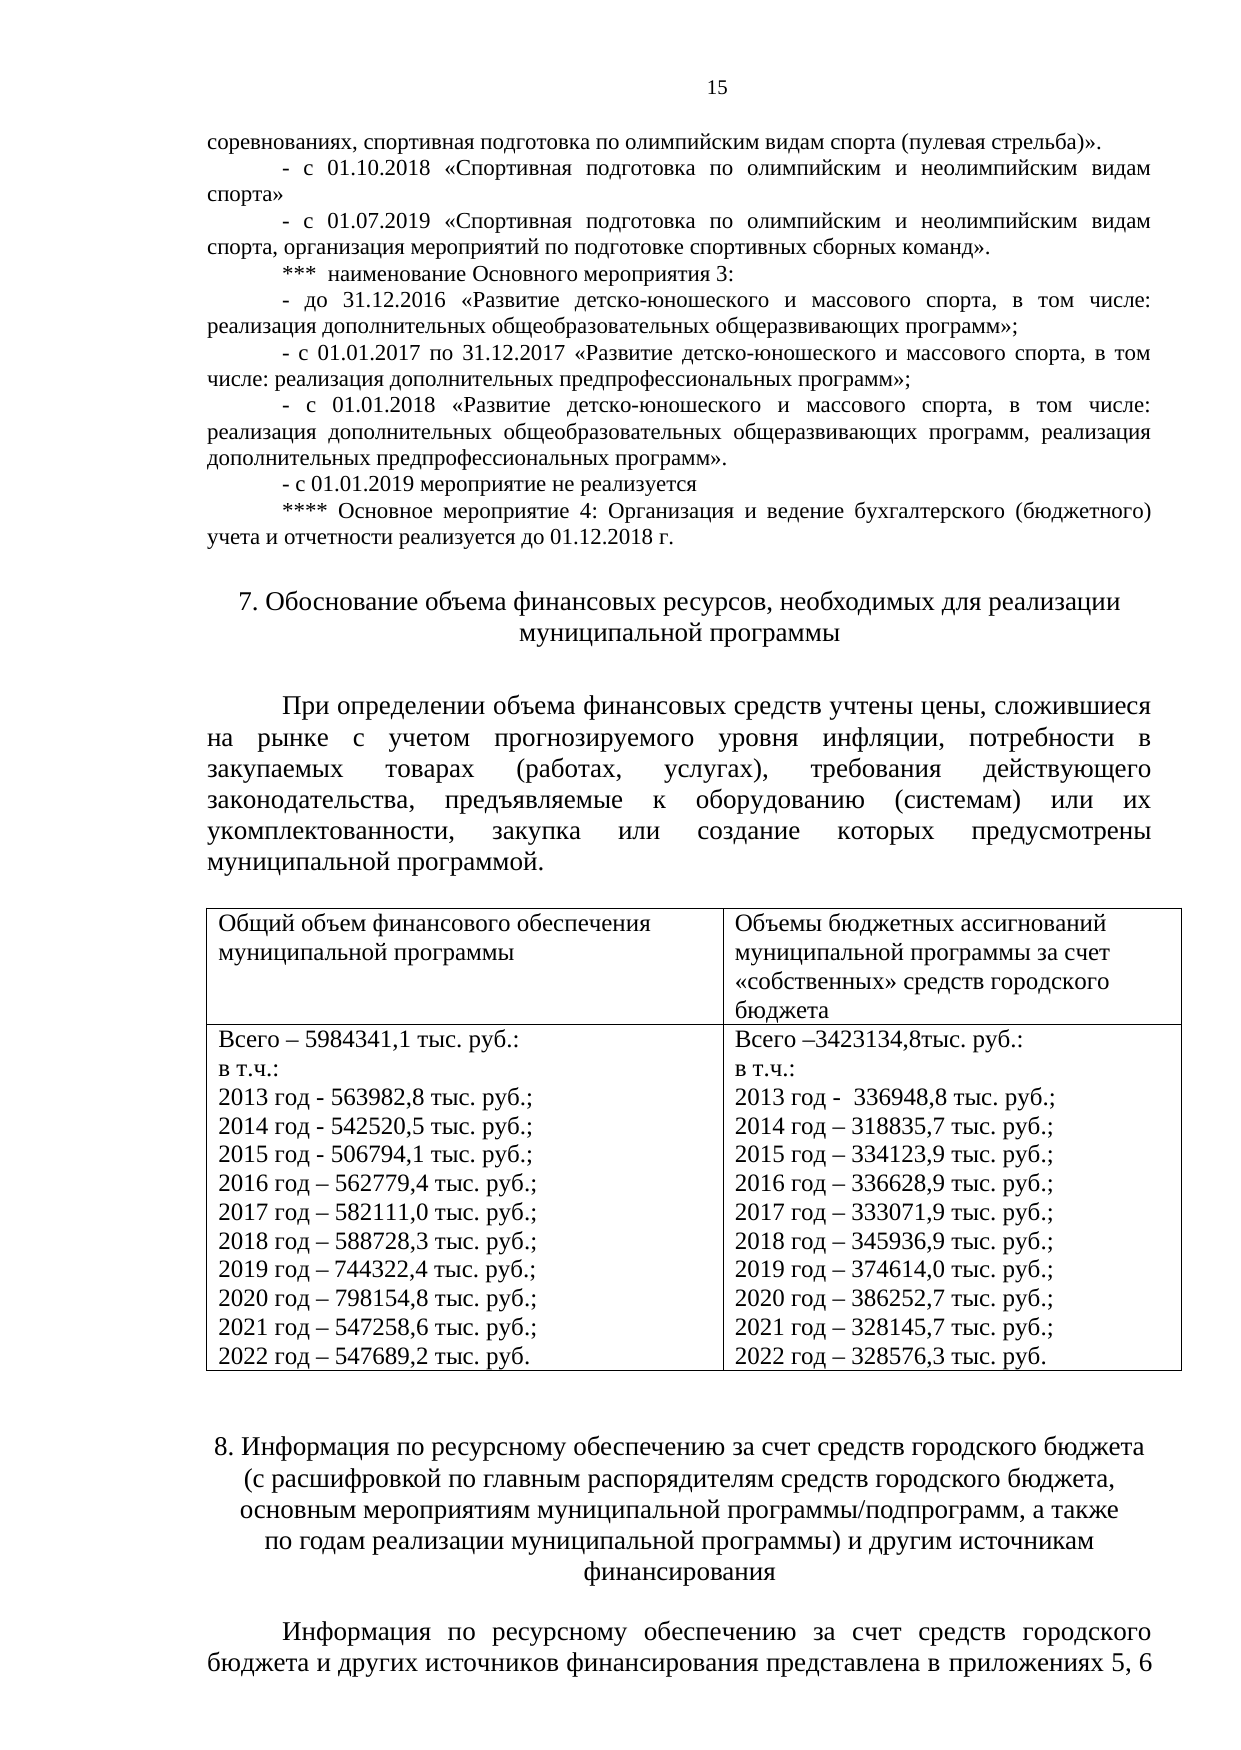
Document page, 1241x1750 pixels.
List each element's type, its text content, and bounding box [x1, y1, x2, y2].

table_cell Всего –3423134,8тыс. руб.: в т.ч.: 2013 год - 336948,8 тыс. руб.; 2014 год – 318835,7 тыс. руб.; 2015 год – 334123,9 тыс. руб.; 2016 год – 336628,9 тыс. руб.; 2017 год – 333071,9 тыс. руб.; 2018 год – 345936,9 тыс. руб.; 2019 год – 374614,0 тыс. руб.; 2020 год – 386252,7 тыс. руб.; 2021 год – 328145,7 тыс. руб.; 2022 год – 328576,3 тыс. руб. [724, 1025, 1181, 1369]
text - с 01.10.2018 «Спортивная подготовка по олимпийским и неолимпийским видам спорта» [207, 154, 1152, 207]
table_header Объемы бюджетных ассигнований муниципальной программы за счет «собственных» средств городского бюджета [724, 909, 1181, 1023]
table_header Общий объем финансового обеспечения муниципальной программы [207, 909, 723, 1023]
text - с 01.07.2019 «Спортивная подготовка по олимпийским и неолимпийским видам спорта, организация мероприятий по подготовке спортивных сборных команд». [207, 207, 1152, 259]
text - с 01.01.2019 мероприятие не реализуется [207, 470, 1152, 497]
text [207, 1615, 1152, 1677]
subtitle 8. Информация по ресурсному обеспечению за счет средств городского бюджета [207, 1431, 1152, 1462]
subtitle 7. Обоснование объема финансовых ресурсов, необходимых для реализации муниципальной программы [207, 585, 1152, 647]
text - с 01.01.2017 по 31.12.2017 «Развитие детско-юношеского и массового спорта, в том числе: реализация дополнительных предпрофессиональных программ»; [207, 339, 1152, 391]
text При определении объема финансовых средств учтены цены, сложившиеся на рынке с учетом прогнозируемого уровня инфляции, потребности в закупаемых товарах (работах, услугах), требования действующего законодательства, предъявляемые к оборудованию (системам) или их укомплектованности, закупка или создание которых предусмотрены муниципальной программой. [207, 689, 1152, 876]
text *** наименование Основного мероприятия 3: [207, 259, 1152, 286]
text **** Основное мероприятие 4: Организация и ведение бухгалтерского (бюджетного) учета и отчетности реализуется до 01.12.2018 г. [207, 497, 1152, 549]
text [207, 128, 1152, 154]
table_cell Всего – 5984341,1 тыс. руб.: в т.ч.: 2013 год - 563982,8 тыс. руб.; 2014 год - 542520,5 тыс. руб.; 2015 год - 506794,1 тыс. руб.; 2016 год – 562779,4 тыс. руб.; 2017 год – 582111,0 тыс. руб.; 2018 год – 588728,3 тыс. руб.; 2019 год – 744322,4 тыс. руб.; 2020 год – 798154,8 тыс. руб.; 2021 год – 547258,6 тыс. руб.; 2022 год – 547689,2 тыс. руб. [207, 1025, 723, 1369]
text - до 31.12.2016 «Развитие детско-юношеского и массового спорта, в том числе: реализация дополнительных общеобразовательных общеразвивающих программ»; [207, 286, 1152, 339]
subtitle по годам реализации муниципальной программы) и другим источникам финансирования [207, 1524, 1152, 1586]
text - с 01.01.2018 «Развитие детско-юношеского и массового спорта, в том числе: реализация дополнительных общеобразовательных общеразвивающих программ, реализация дополнительных предпрофессиональных программ». [207, 391, 1152, 470]
subtitle (с расшифровкой по главным распорядителям средств городского бюджета, основным мероприятиям муниципальной программы/подпрограмм, а также [207, 1462, 1152, 1524]
